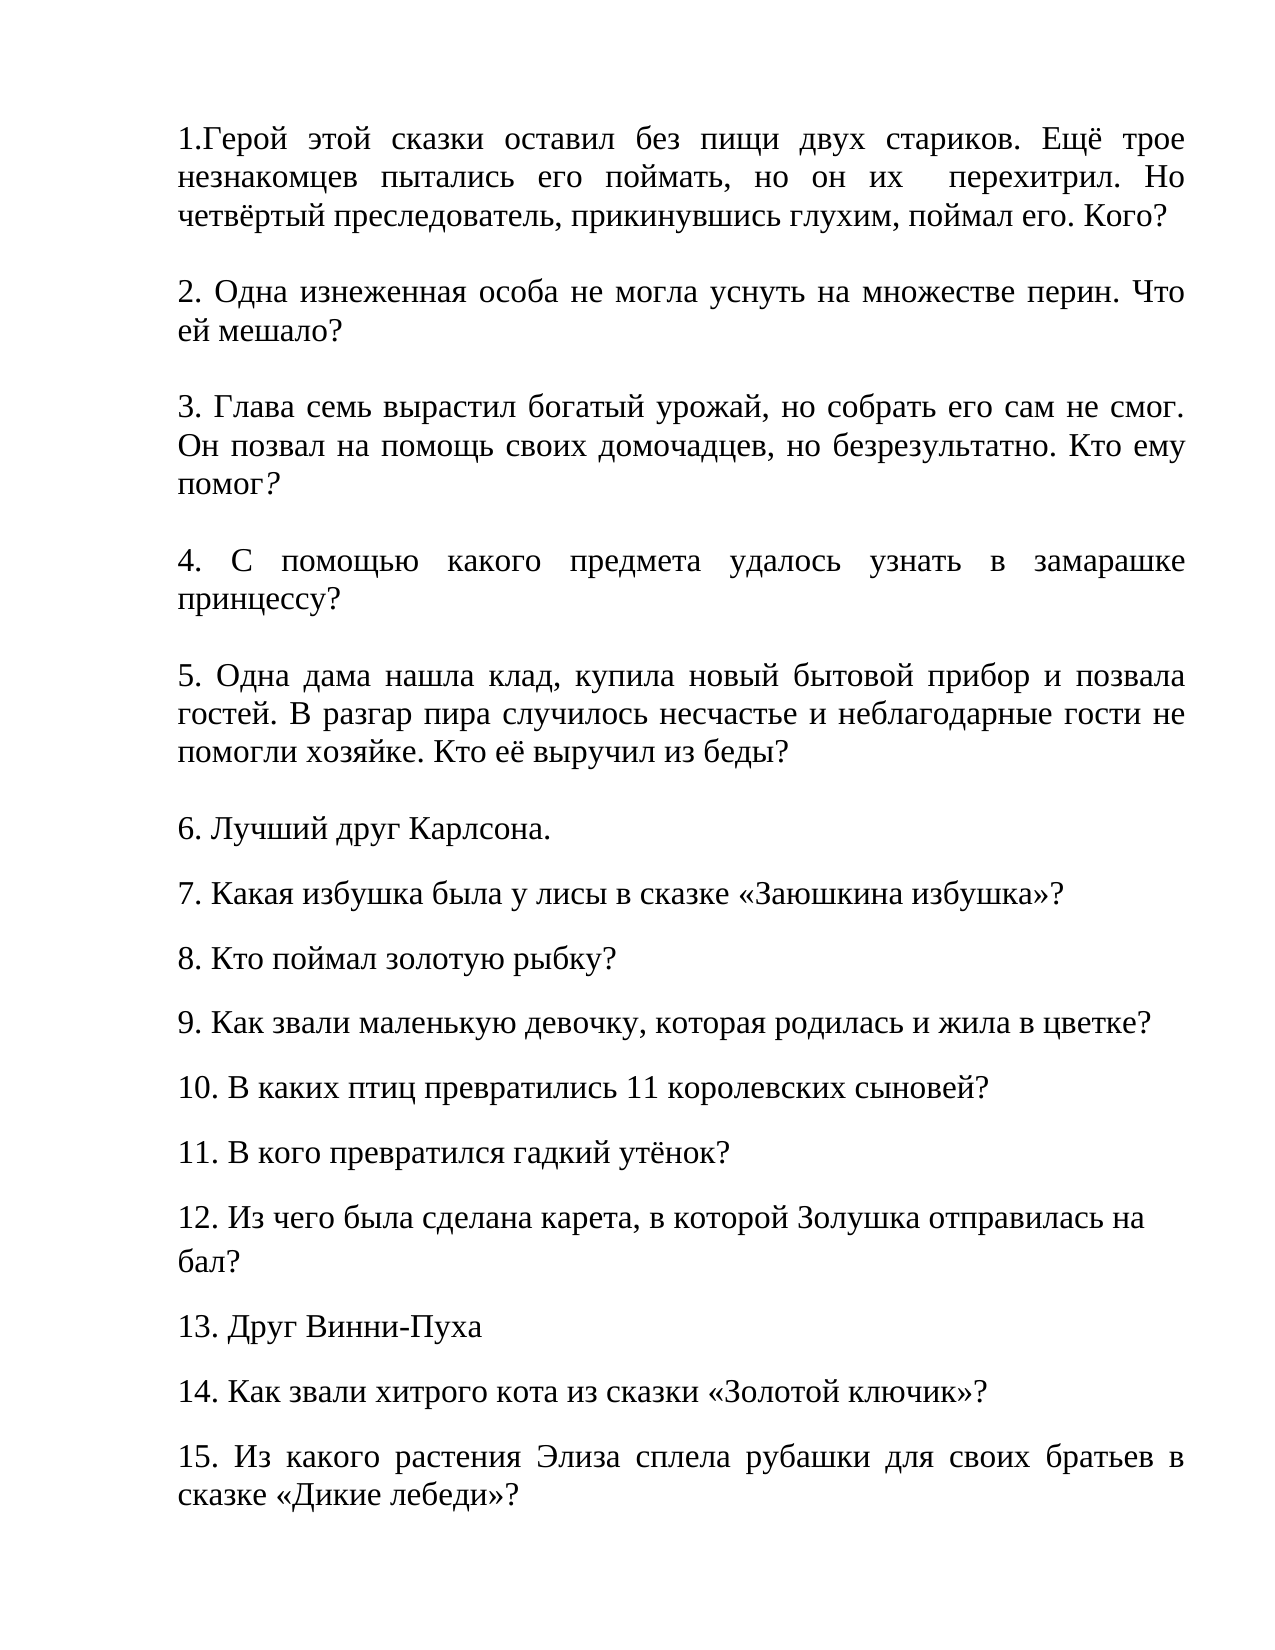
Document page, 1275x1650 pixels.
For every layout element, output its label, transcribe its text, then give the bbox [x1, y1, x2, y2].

text 4. С помощью какого предмета удалось узнать в замарашке принцессу? [177, 540, 1186, 616]
text 13. Друг Винни-Пуха [177, 1306, 1186, 1345]
text 8. Кто поймал золотую рыбку? [177, 938, 1186, 976]
text 3. Глава семь вырастил богатый урожай, но собрать его сам не смог. Он позвал на помощь своих домочадцев, но безрезультатно. Кто ему помог? [177, 386, 1186, 501]
text 15. Из какого растения Элиза сплела рубашки для своих братьев в сказке «Дикие лебеди»? [177, 1436, 1186, 1513]
text 14. Как звали хитрого кота из сказки «Золотой ключик»? [177, 1371, 1186, 1410]
text 12. Из чего была сделана карета, в которой Золушка отправилась на бал? [177, 1197, 1186, 1280]
text 1.Герой этой сказки оставил без пищи двух стариков. Ещё трое незнакомцев пытались его поймать, но он их перехитрил. Но четвёртый преследователь, прикинувшись глухим, поймал его. Кого? [177, 118, 1186, 233]
text 5. Одна дама нашла клад, купила новый бытовой прибор и позвала гостей. В разгар пира случилось несчастье и неблагодарные гости не помогли хозяйке. Кто её выручил из беды? [177, 655, 1186, 770]
text 6. Лучший друг Карлсона. [177, 808, 1186, 846]
text 2. Одна изнеженная особа не могла уснуть на множестве перин. Что ей мешало? [177, 271, 1186, 348]
text 9. Как звали маленькую девочку, которая родилась и жила в цветке? [177, 1003, 1186, 1041]
text 11. В кого превратился гадкий утёнок? [177, 1133, 1186, 1171]
text 7. Какая избушка была у лисы в сказке «Заюшкина избушка»? [177, 873, 1186, 911]
text 10. В каких птиц превратились 11 королевских сыновей? [177, 1068, 1186, 1106]
